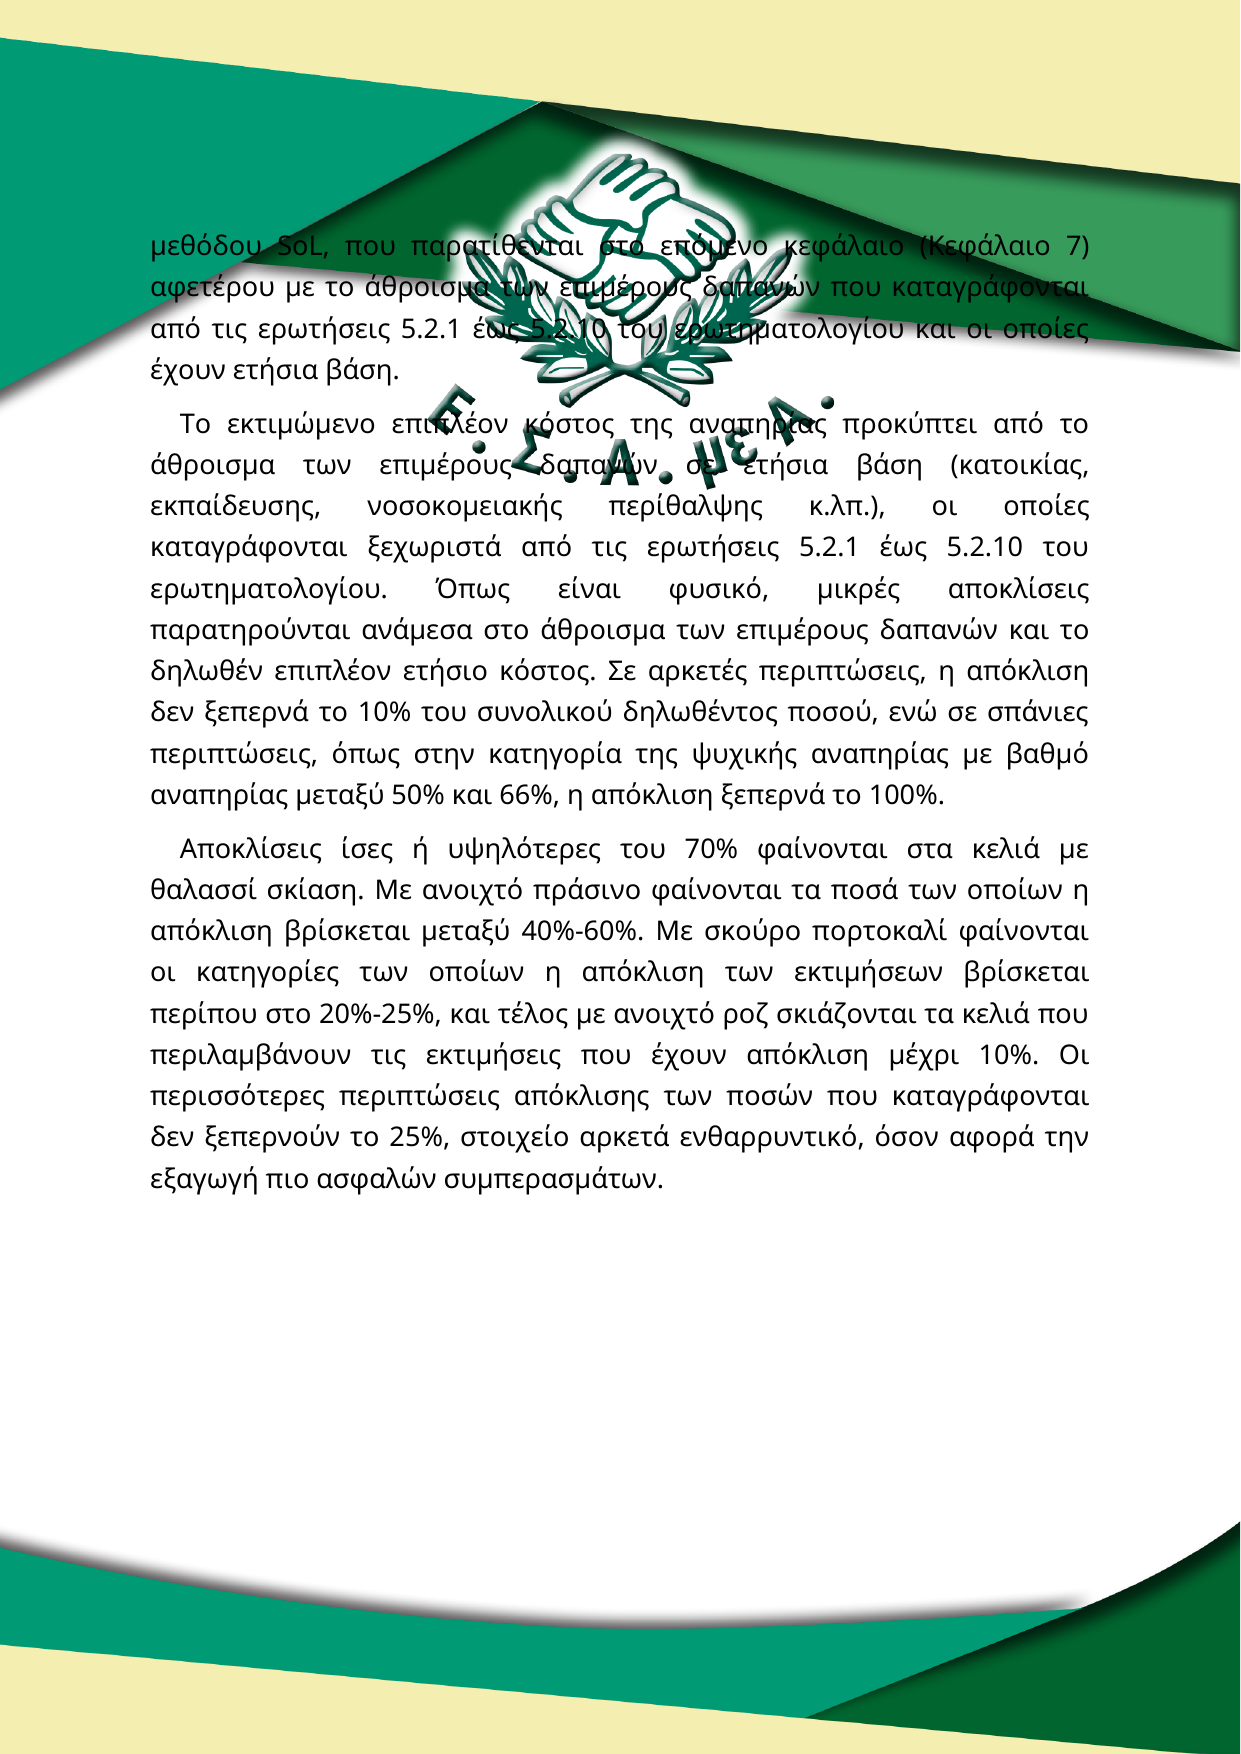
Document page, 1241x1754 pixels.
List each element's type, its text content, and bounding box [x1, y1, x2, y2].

picture [0, 0, 1241, 1754]
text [150, 227, 1090, 387]
text Το εκτιμώμενο επιπλέον κόστος της αναπηρίας προκύπτει από το άθροισμα των επιμέρους δαπανών σε ετήσια βάση (κατοικίας, εκπαίδευσης, νοσοκομειακής περίθαλψης κ.λπ.), οι οποίες καταγράφονται ξεχωριστά από τις ερωτήσεις 5.2.1 έως 5.2.10 του ερωτηματολογίου. Όπως είναι φυσικό, μικρές αποκλίσεις παρατηρούνται ανάμεσα στο άθροισμα των επιμέρους δαπανών και το δηλωθέν επιπλέον ετήσιο κόστος. Σε αρκετές περιπτώσεις, η απόκλιση δεν ξεπερνά το 10% του συνολικού δηλωθέντος ποσού, ενώ σε σπάνιες περιπτώσεις, όπως στην κατηγορία της ψυχικής αναπηρίας με βαθμό αναπηρίας μεταξύ 50% και 66%, η απόκλιση ξεπερνά το 100%. [150, 404, 1090, 812]
text Αποκλίσεις ίσες ή υψηλότερες του 70% φαίνονται στα κελιά με θαλασσί σκίαση. Με ανοιχτό πράσινο φαίνονται τα ποσά των οποίων η απόκλιση βρίσκεται μεταξύ 40%-60%. Με σκούρο πορτοκαλί φαίνονται οι κατηγορίες των οποίων η απόκλιση των εκτιμήσεων βρίσκεται περίπου στο 20%-25%, και τέλος με ανοιχτό ροζ σκιάζονται τα κελιά που περιλαμβάνουν τις εκτιμήσεις που έχουν απόκλιση μέχρι 10%. Οι περισσότερες περιπτώσεις απόκλισης των ποσών που καταγράφονται δεν ξεπερνούν το 25%, στοιχείο αρκετά ενθαρρυντικό, όσον αφορά την εξαγωγή πιο ασφαλών συμπερασμάτων. [150, 829, 1090, 1196]
